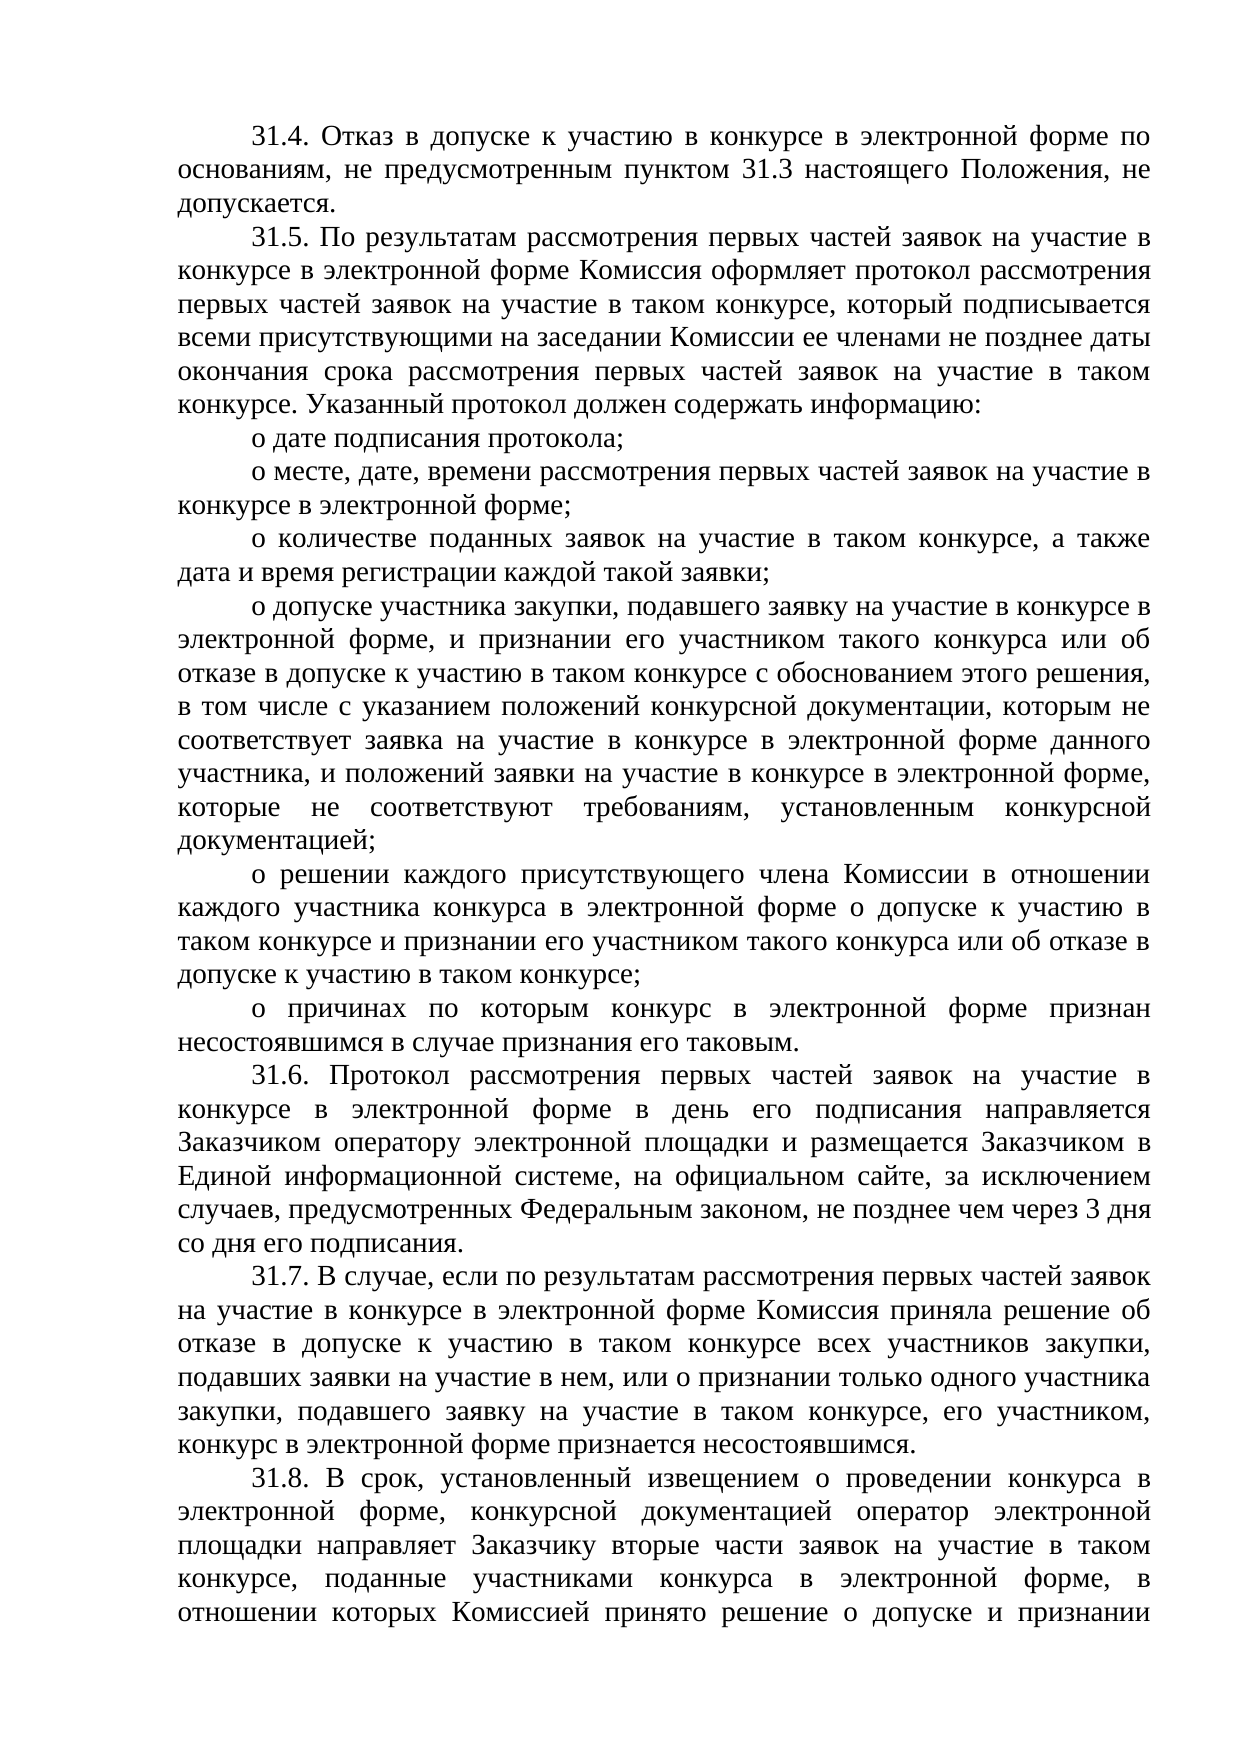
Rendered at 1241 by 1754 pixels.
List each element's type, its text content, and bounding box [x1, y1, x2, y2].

text о дате подписания протокола; [177, 420, 1152, 453]
text 31.7. В случае, если по результатам рассмотрения первых частей заявок на участие в конкурсе в электронной форме Комиссия приняла решение об отказе в допуске к участию в таком конкурсе всех участников закупки, подавших заявки на участие в нем, или о признании только одного участника закупки, подавшего заявку на участие в таком конкурсе, его участником, конкурс в электронной форме признается несостоявшимся. [177, 1258, 1152, 1460]
text о количестве поданных заявок на участие в таком конкурсе, а также дата и время регистрации каждой такой заявки; [177, 521, 1152, 588]
text о причинах по которым конкурс в электронной форме признан несостоявшимся в случае признания его таковым. [177, 990, 1152, 1057]
text о месте, дате, времени рассмотрения первых частей заявок на участие в конкурсе в электронной форме; [177, 453, 1152, 521]
text 31.5. По результатам рассмотрения первых частей заявок на участие в конкурсе в электронной форме Комиссия оформляет протокол рассмотрения первых частей заявок на участие в таком конкурсе, который подписывается всеми присутствующими на заседании Комиссии ее членами не позднее даты окончания срока рассмотрения первых частей заявок на участие в таком конкурсе. Указанный протокол должен содержать информацию: [177, 219, 1152, 420]
text о решении каждого присутствующего члена Комиссии в отношении каждого участника конкурса в электронной форме о допуске к участию в таком конкурсе и признании его участником такого конкурса или об отказе в допуске к участию в таком конкурсе; [177, 856, 1152, 990]
text 31.4. Отказ в допуске к участию в конкурсе в электронной форме по основаниям, не предусмотренным пунктом 31.3 настоящего Положения, не допускается. [177, 118, 1152, 219]
text 31.6. Протокол рассмотрения первых частей заявок на участие в конкурсе в электронной форме в день его подписания направляется Заказчиком оператору электронной площадки и размещается Заказчиком в Единой информационной системе, на официальном сайте, за исключением случаев, предусмотренных Федеральным законом, не позднее чем через 3 дня со дня его подписания. [177, 1057, 1152, 1258]
text о допуске участника закупки, подавшего заявку на участие в конкурсе в электронной форме, и признании его участником такого конкурса или об отказе в допуске к участию в таком конкурсе с обоснованием этого решения, в том числе с указанием положений конкурсной документации, которым не соответствует заявка на участие в конкурсе в электронной форме данного участника, и положений заявки на участие в конкурсе в электронной форме, которые не соответствуют требованиям, установленным конкурсной документацией; [177, 588, 1152, 856]
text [177, 1460, 1152, 1627]
